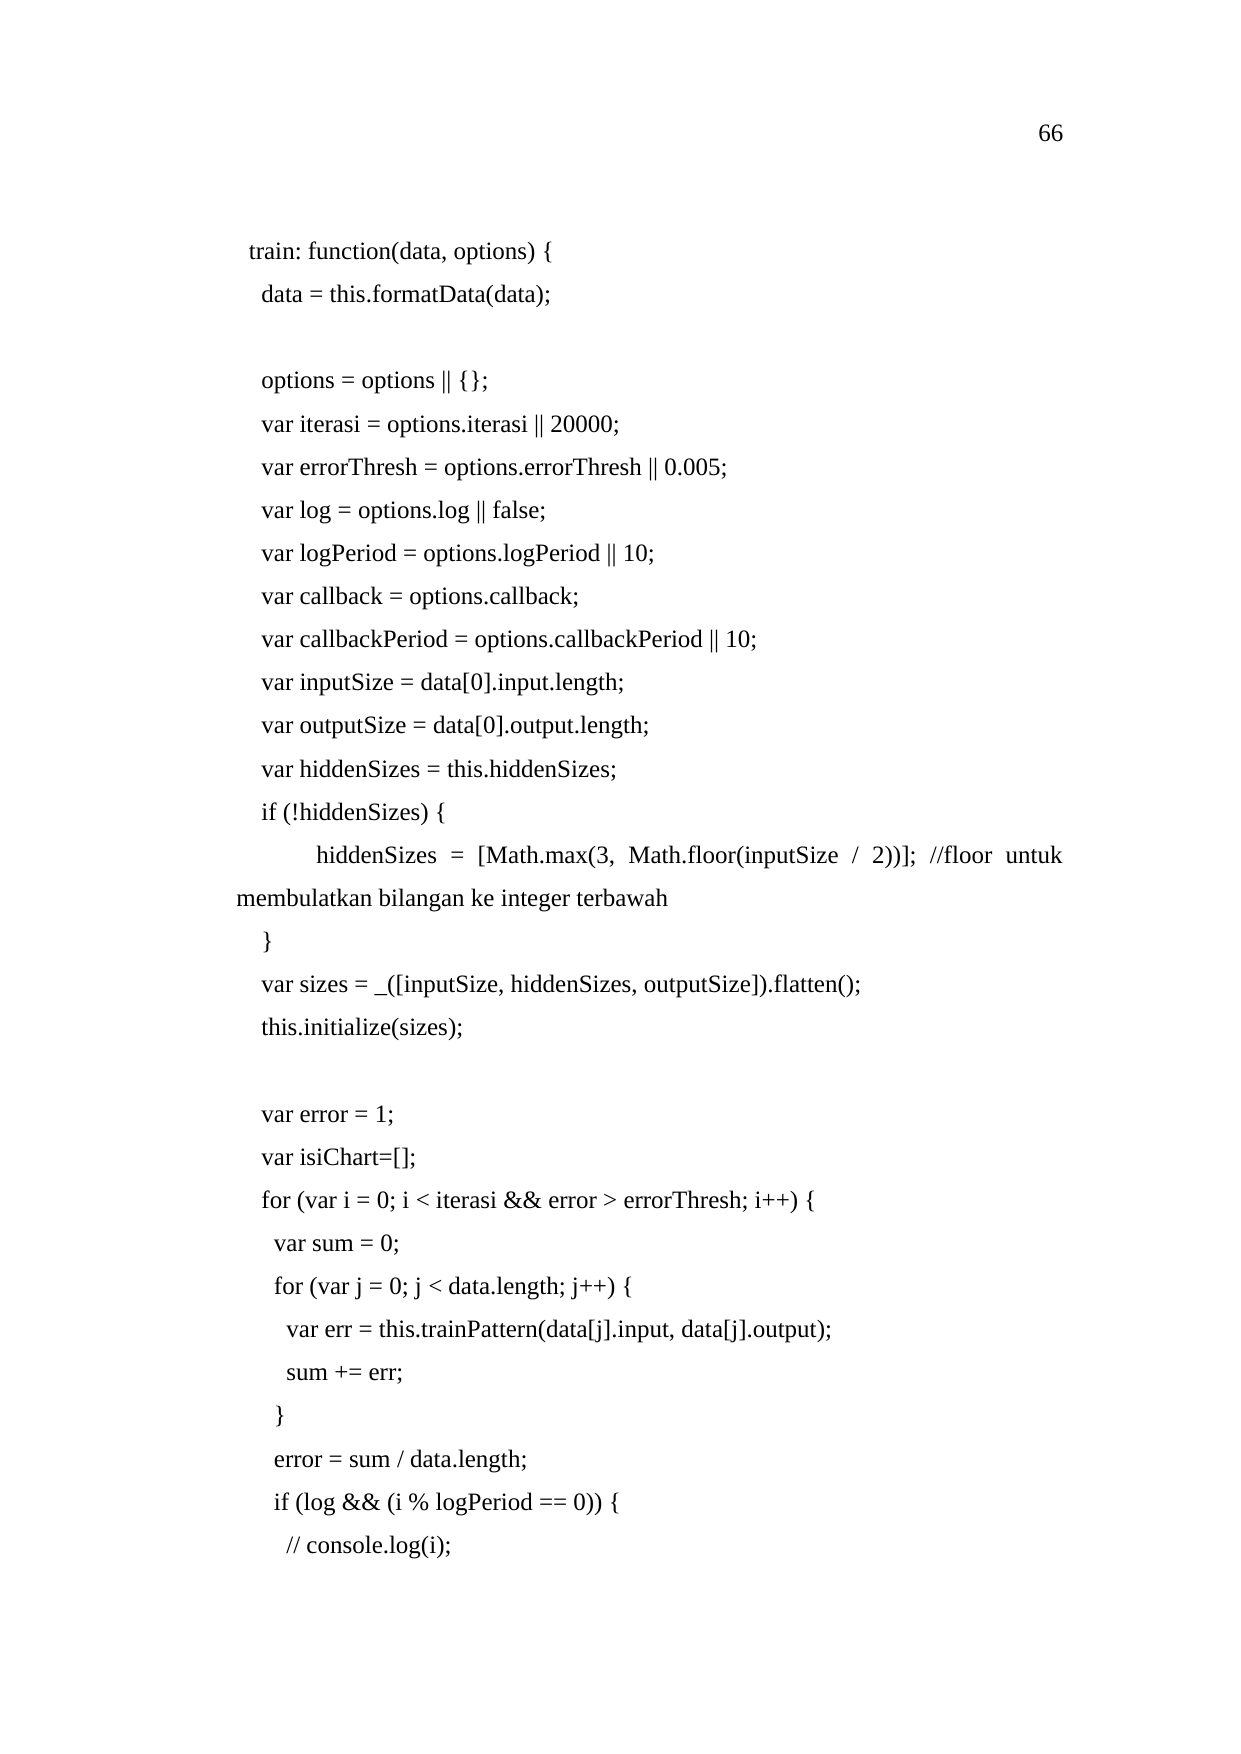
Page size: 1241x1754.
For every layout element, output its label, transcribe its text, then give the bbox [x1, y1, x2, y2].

text var sum = 0; [236, 1228, 1063, 1257]
text data = this.formatData(data); [236, 279, 1063, 308]
text this.initialize(sizes); [236, 1012, 1063, 1041]
text sum += err; [236, 1357, 1063, 1386]
text train: function(data, options) { [236, 236, 1063, 265]
text error = sum / data.length; [236, 1444, 1063, 1472]
text // console.log(i); [236, 1530, 1063, 1559]
text var iterasi = options.iterasi || 20000; [236, 409, 1063, 437]
text var callback = options.callback; [236, 581, 1063, 610]
text options = options || {}; [236, 366, 1063, 394]
text var isiChart=[]; [236, 1142, 1063, 1171]
text var logPeriod = options.logPeriod || 10; [236, 538, 1063, 567]
text var callbackPeriod = options.callbackPeriod || 10; [236, 624, 1063, 653]
text var inputSize = data[0].input.length; [236, 667, 1063, 696]
text if (log && (i % logPeriod == 0)) { [236, 1487, 1063, 1516]
text var hiddenSizes = this.hiddenSizes; [236, 754, 1063, 782]
text hiddenSizes = [Math.max(3, Math.floor(inputSize / 2))]; //floor untuk membulatkan bilangan ke integer terbawah [236, 840, 1063, 912]
text var errorThresh = options.errorThresh || 0.005; [236, 452, 1063, 481]
text } [236, 1401, 1063, 1429]
text if (!hiddenSizes) { [236, 797, 1063, 826]
text var outputSize = data[0].output.length; [236, 711, 1063, 739]
text var sizes = _([inputSize, hiddenSizes, outputSize]).flatten(); [236, 969, 1063, 998]
text var log = options.log || false; [236, 495, 1063, 524]
text } [236, 926, 1063, 955]
text for (var i = 0; i < iterasi && error > errorThresh; i++) { [236, 1185, 1063, 1214]
text var error = 1; [236, 1099, 1063, 1127]
text for (var j = 0; j < data.length; j++) { [236, 1271, 1063, 1300]
text var err = this.trainPattern(data[j].input, data[j].output); [236, 1314, 1063, 1343]
